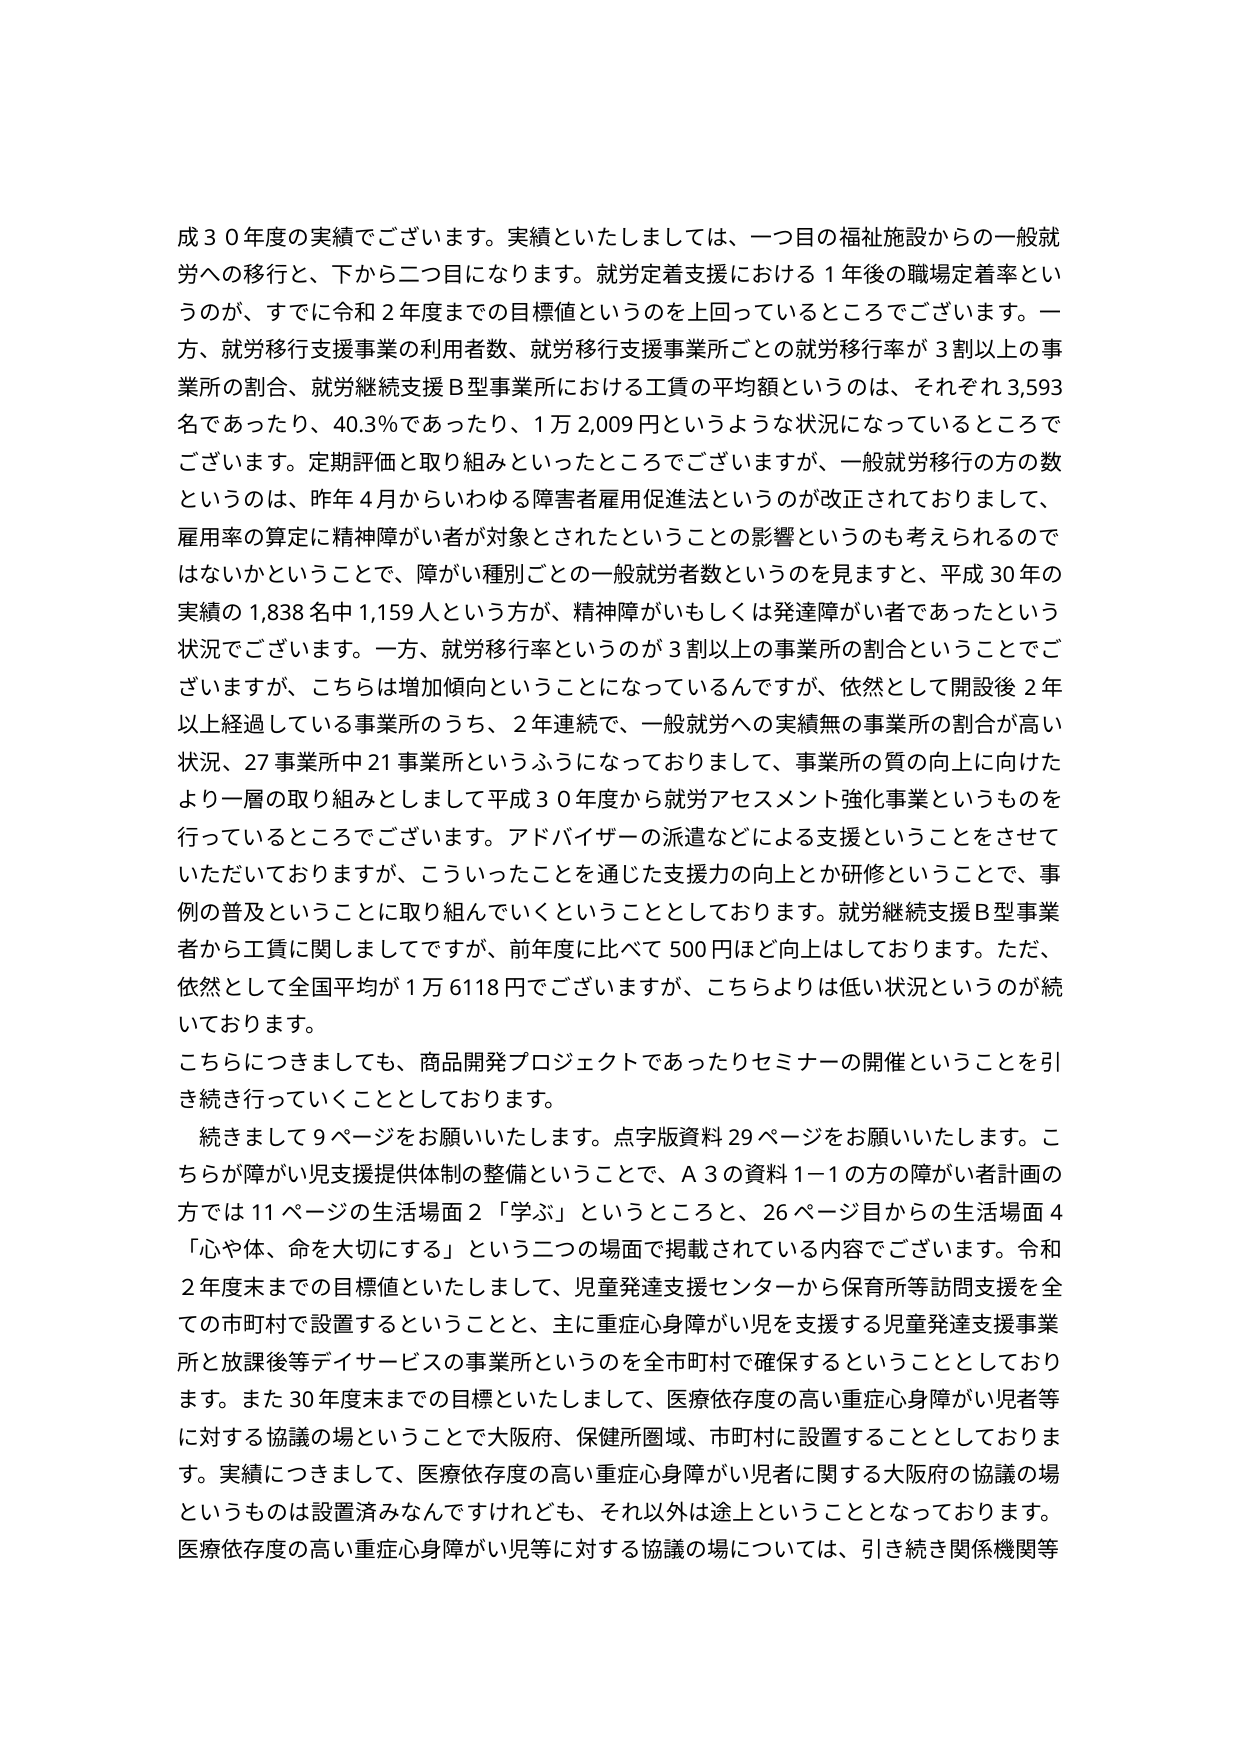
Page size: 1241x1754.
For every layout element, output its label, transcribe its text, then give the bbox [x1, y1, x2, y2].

text こちらにつきましても、商品開発プロジェクトであったりセミナーの開催ということを引き続き行っていくこととしております。 [177, 1042, 1063, 1117]
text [177, 217, 1063, 1042]
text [177, 1117, 1063, 1567]
